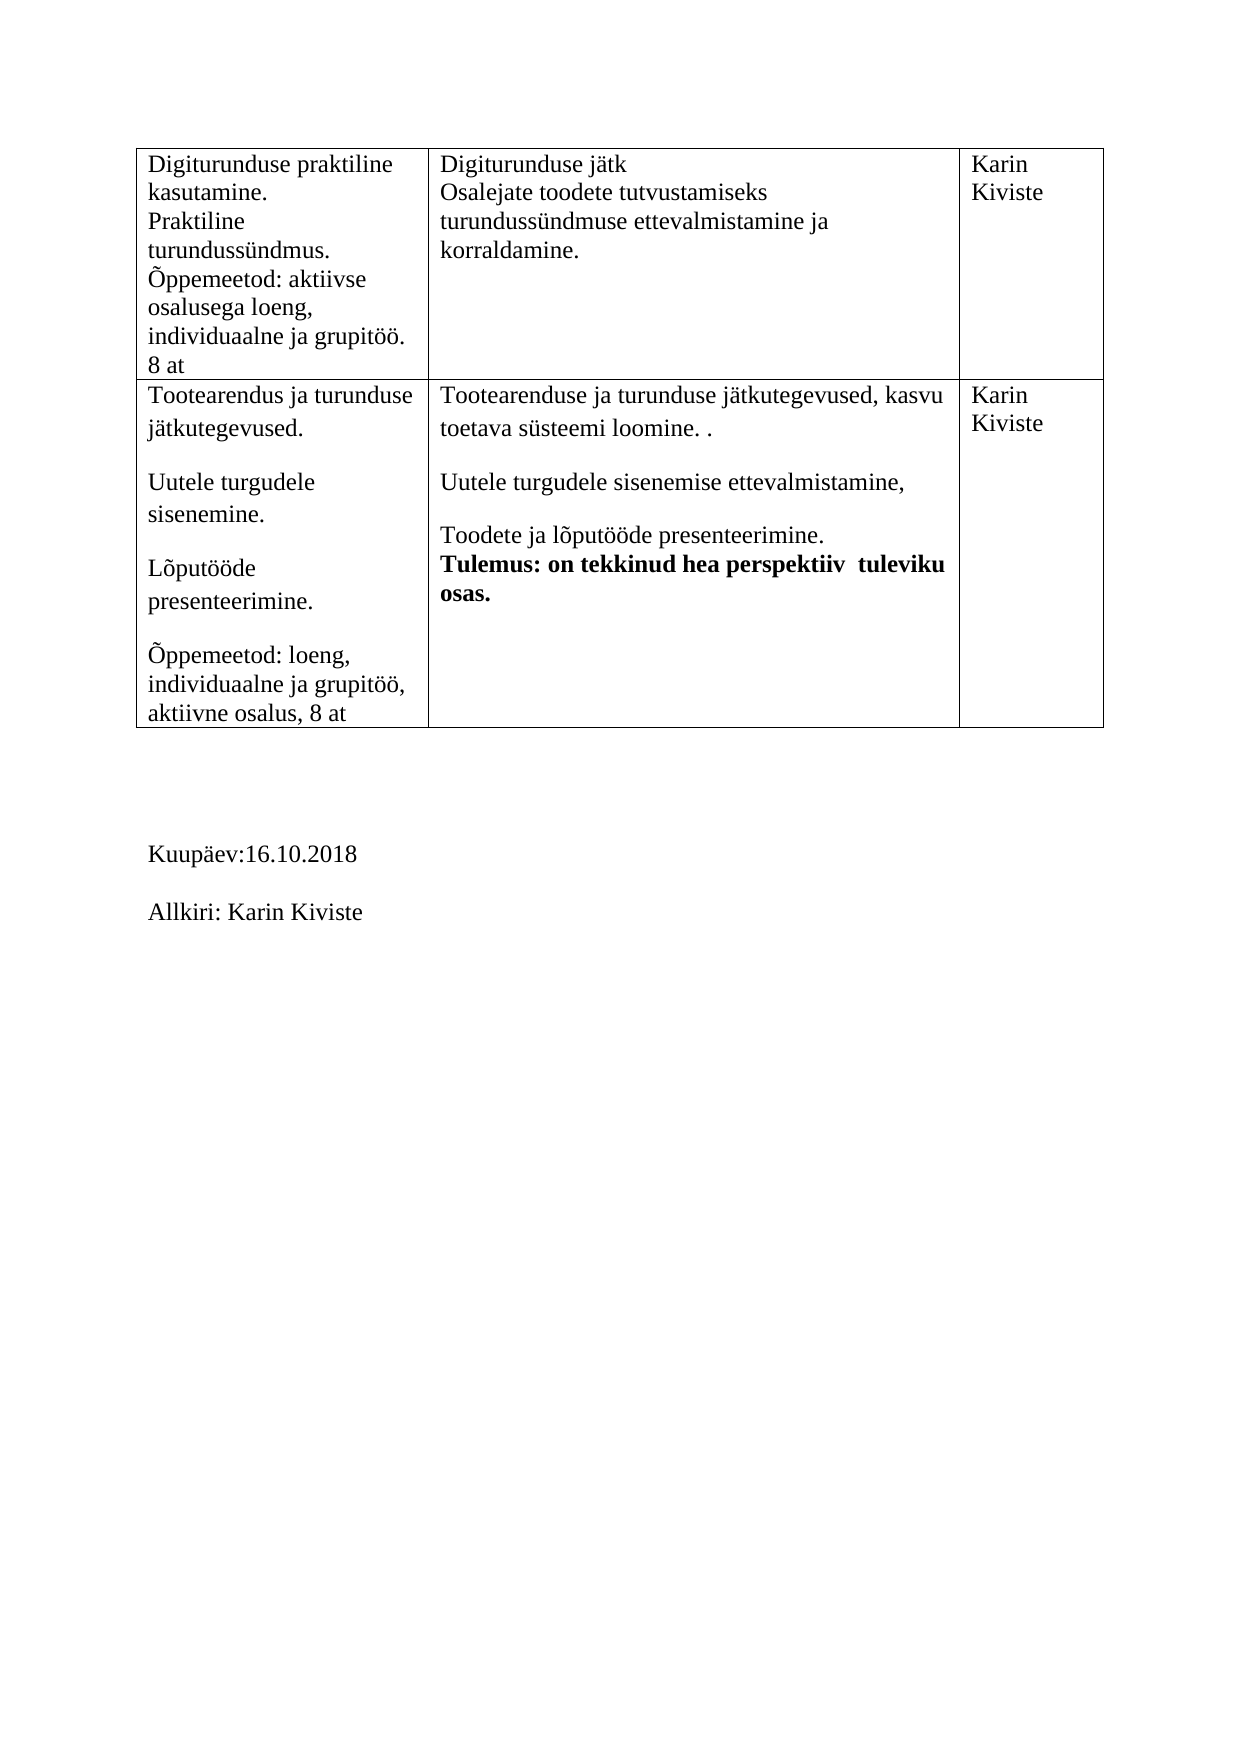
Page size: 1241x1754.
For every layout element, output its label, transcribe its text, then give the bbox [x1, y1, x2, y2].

table_cell Tootearenduse ja turunduse jätkutegevused, kasvu toetava süsteemi loomine. . Uutele turgudele sisenemise ettevalmistamine, Toodete ja lõputööde presenteerimine. Tulemus: on tekkinud hea perspektiiv tuleviku osas. [429, 380, 959, 727]
text Kuupäev:16.10.2018 [148, 839, 1093, 868]
table_cell Digiturunduse praktiline kasutamine. Praktiline turundussündmus. Õppemeetod: aktiivse osalusega loeng, individuaalne ja grupitöö. 8 at [137, 149, 428, 379]
table_cell Tootearendus ja turunduse jätkutegevused. Uutele turgudele sisenemine. Lõputööde presenteerimine. Õppemeetod: loeng, individuaalne ja grupitöö, aktiivne osalus, 8 at [137, 380, 428, 727]
text Allkiri: Karin Kiviste [148, 897, 1093, 926]
table_cell Digiturunduse jätk Osalejate toodete tutvustamiseks turundussündmuse ettevalmistamine ja korraldamine. [429, 149, 959, 379]
table_cell Karin Kiviste [960, 149, 1103, 379]
table_cell Karin Kiviste [960, 380, 1103, 727]
